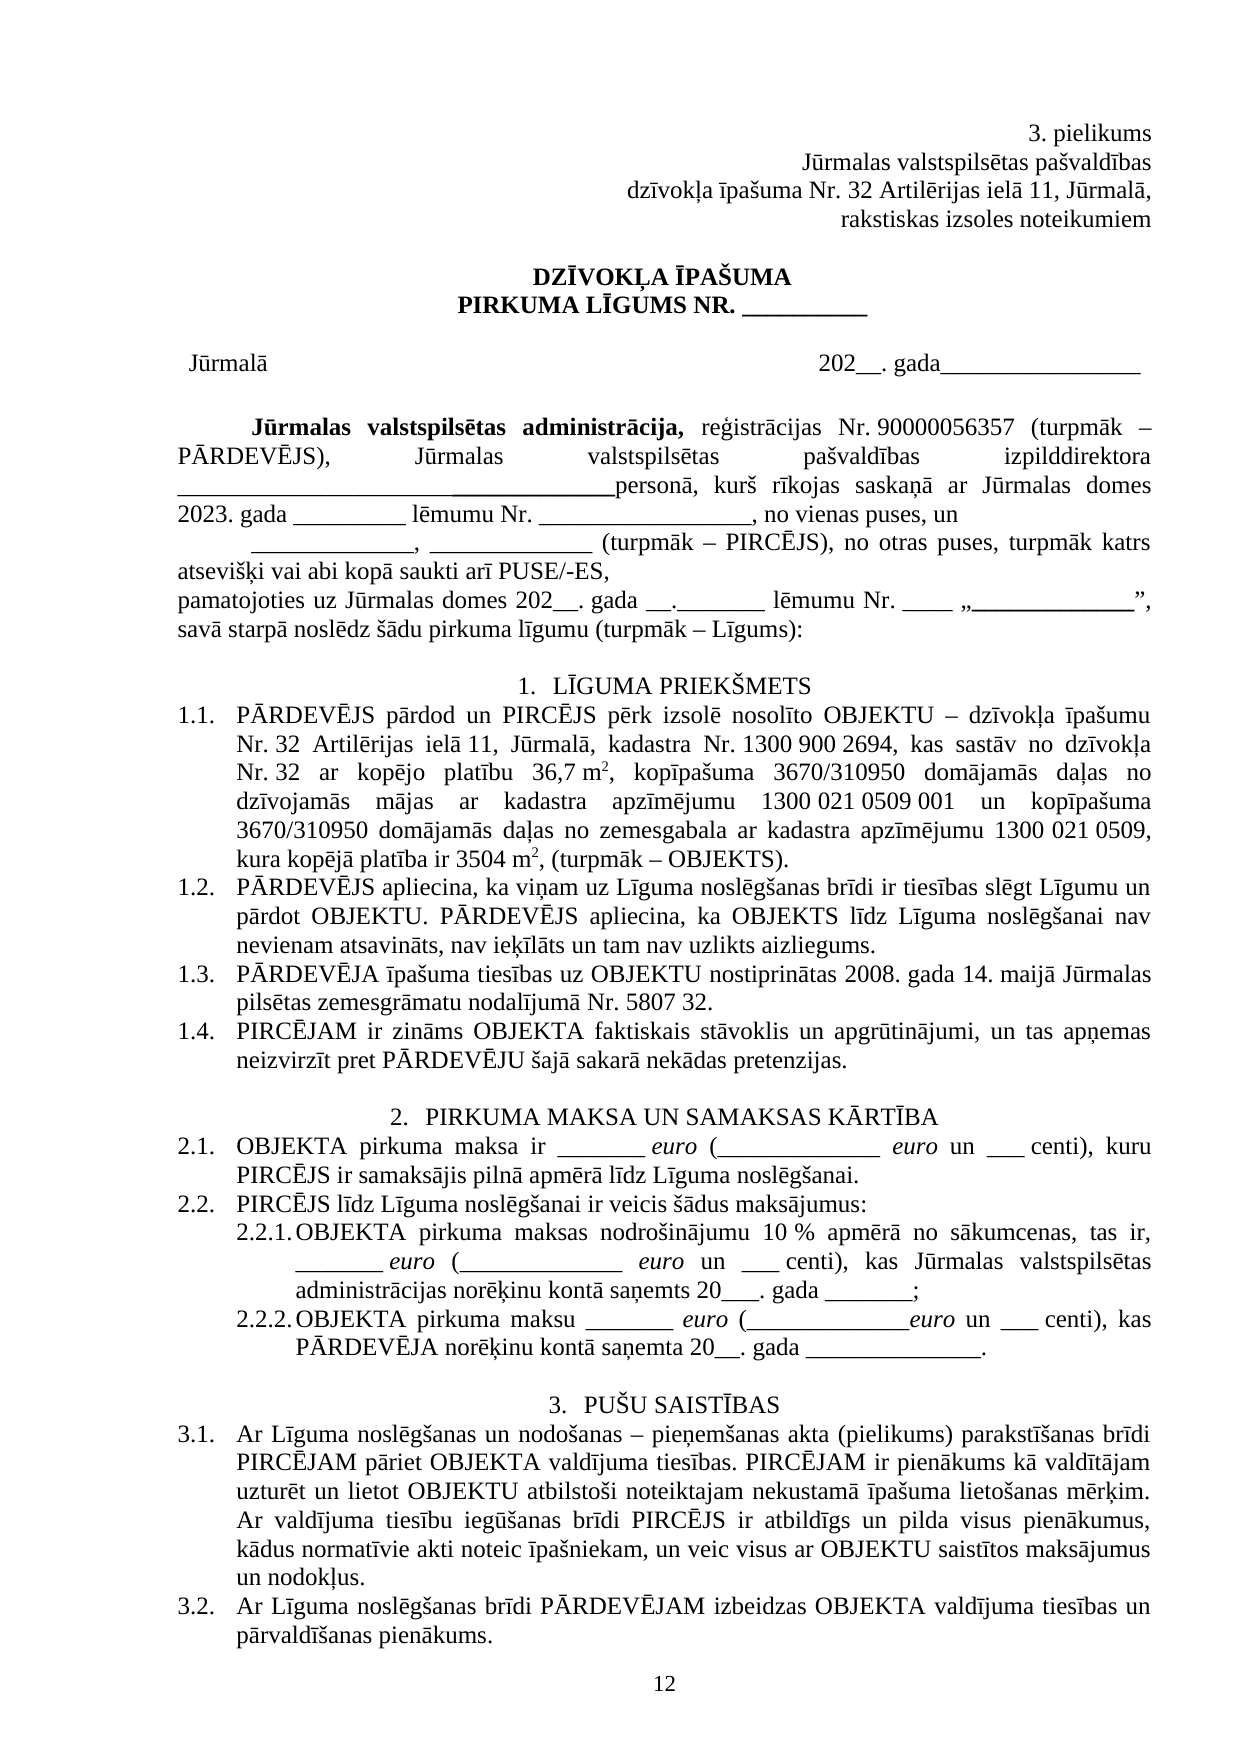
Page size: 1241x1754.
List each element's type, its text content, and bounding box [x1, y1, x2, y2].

text PIRKUMA LĪGUMS NR. __________ [177, 291, 1147, 319]
table_header Jūrmalā [177, 348, 659, 384]
text pamatojoties uz Jūrmalas domes 202__. gada __._______ lēmumu Nr. ____ „_____________”, savā starpā noslēdz šādu pirkuma līgumu (turpmāk – Līgums): [177, 585, 1152, 642]
list PIRKUMA MAKSA UN SAMAKSAS KĀRTĪBA [177, 1102, 1152, 1131]
list PIRCĒJAM ir zināms OBJEKTA faktiskais stāvoklis un apgrūtinājumi, un tas apņemas neizvirzīt pret PĀRDEVĒJU šajā sakarā nekādas pretenzijas. [177, 1016, 1152, 1074]
list OBJEKTA pirkuma maksa ir _______ euro (_____________ euro un ___ centi), kuru PIRCĒJS ir samaksājis pilnā apmērā līdz Līguma noslēgšanai. [177, 1131, 1152, 1189]
list PĀRDEVĒJA īpašuma tiesības uz OBJEKTU nostiprinātas 2008. gada 14. maijā Jūrmalas pilsētas zemesgrāmatu nodalījumā Nr. 5807 32. [177, 959, 1152, 1016]
text _____________, _____________ (turpmāk – PIRCĒJS), no otras puses, turpmāk katrs atsevišķi vai abi kopā saukti arī PUSE/-ES, [177, 527, 1152, 585]
text Jūrmalas valstspilsētas administrācija, reģistrācijas Nr. 90000056357 (turpmāk – PĀRDEVĒJS), Jūrmalas valstspilsētas pašvaldības izpilddirektora ___________________________________personā, kurš rīkojas saskaņā ar Jūrmalas domes 2023. gada _________ lēmumu Nr. _________________, no vienas puses, un [177, 412, 1152, 527]
list LĪGUMA PRIEKŠMETS [177, 671, 1152, 700]
list Ar Līguma noslēgšanas brīdi PĀRDEVĒJAM izbeidzas OBJEKTA valdījuma tiesības un pārvaldīšanas pienākums. [177, 1591, 1152, 1649]
text DZĪVOKĻA ĪPAŠUMA [177, 262, 1147, 291]
text dzīvokļa īpašuma Nr. 32 Artilērijas ielā 11, Jūrmalā, [177, 176, 1152, 204]
list PUŠU SAISTĪBAS [177, 1390, 1152, 1419]
text rakstiskas izsoles noteikumiem [177, 204, 1152, 233]
list Ar Līguma noslēgšanas un nodošanas – pieņemšanas akta (pielikums) parakstīšanas brīdi PIRCĒJAM pāriet OBJEKTA valdījuma tiesības. PIRCĒJAM ir pienākums kā valdītājam uzturēt un lietot OBJEKTU atbilstoši noteiktajam nekustamā īpašuma lietošanas mērķim. Ar valdījuma tiesību iegūšanas brīdi PIRCĒJS ir atbildīgs un pilda visus pienākumus, kādus normatīvie akti noteic īpašniekam, un veic visus ar OBJEKTU saistītos maksājumus un nodokļus. [177, 1419, 1152, 1591]
list PĀRDEVĒJS apliecina, ka viņam uz Līguma noslēgšanas brīdi ir tiesības slēgt Līgumu un pārdot OBJEKTU. PĀRDEVĒJS apliecina, ka OBJEKTS līdz Līguma noslēgšanai nav nevienam atsavināts, nav ieķīlāts un tam nav uzlikts aizliegums. [177, 872, 1152, 959]
list PĀRDEVĒJS pārdod un PIRCĒJS pērk izsolē nosolīto OBJEKTU – dzīvokļa īpašumu Nr. 32 Artilērijas ielā 11, Jūrmalā, kadastra Nr. 1300 900 2694, kas sastāv no dzīvokļa Nr. 32 ar kopējo platību 36,7 m2, kopīpašuma 3670/310950 domājamās daļas no dzīvojamās mājas ar kadastra apzīmējumu 1300 021 0509 001 un kopīpašuma 3670/310950 domājamās daļas no zemesgabala ar kadastra apzīmējumu 1300 021 0509, kura kopējā platība ir 3504 m2, (turpmāk – OBJEKTS). [177, 700, 1152, 872]
text Jūrmalas valstspilsētas pašvaldības [177, 147, 1152, 176]
text 3. pielikums [777, 118, 1152, 147]
table_header 202__. gada________________ [659, 348, 1152, 384]
list PIRCĒJS līdz Līguma noslēgšanai ir veicis šādus maksājumus: [177, 1189, 1152, 1217]
list OBJEKTA pirkuma maksas nodrošinājumu 10 % apmērā no sākumcenas, tas ir, _______ euro (_____________ euro un ___ centi), kas Jūrmalas valstspilsētas administrācijas norēķinu kontā saņemts 20___. gada _______; [236, 1217, 1152, 1304]
list OBJEKTA pirkuma maksu _______ euro (_____________euro un ___ centi), kas PĀRDEVĒJA norēķinu kontā saņemta 20__. gada ______________. [236, 1304, 1152, 1361]
